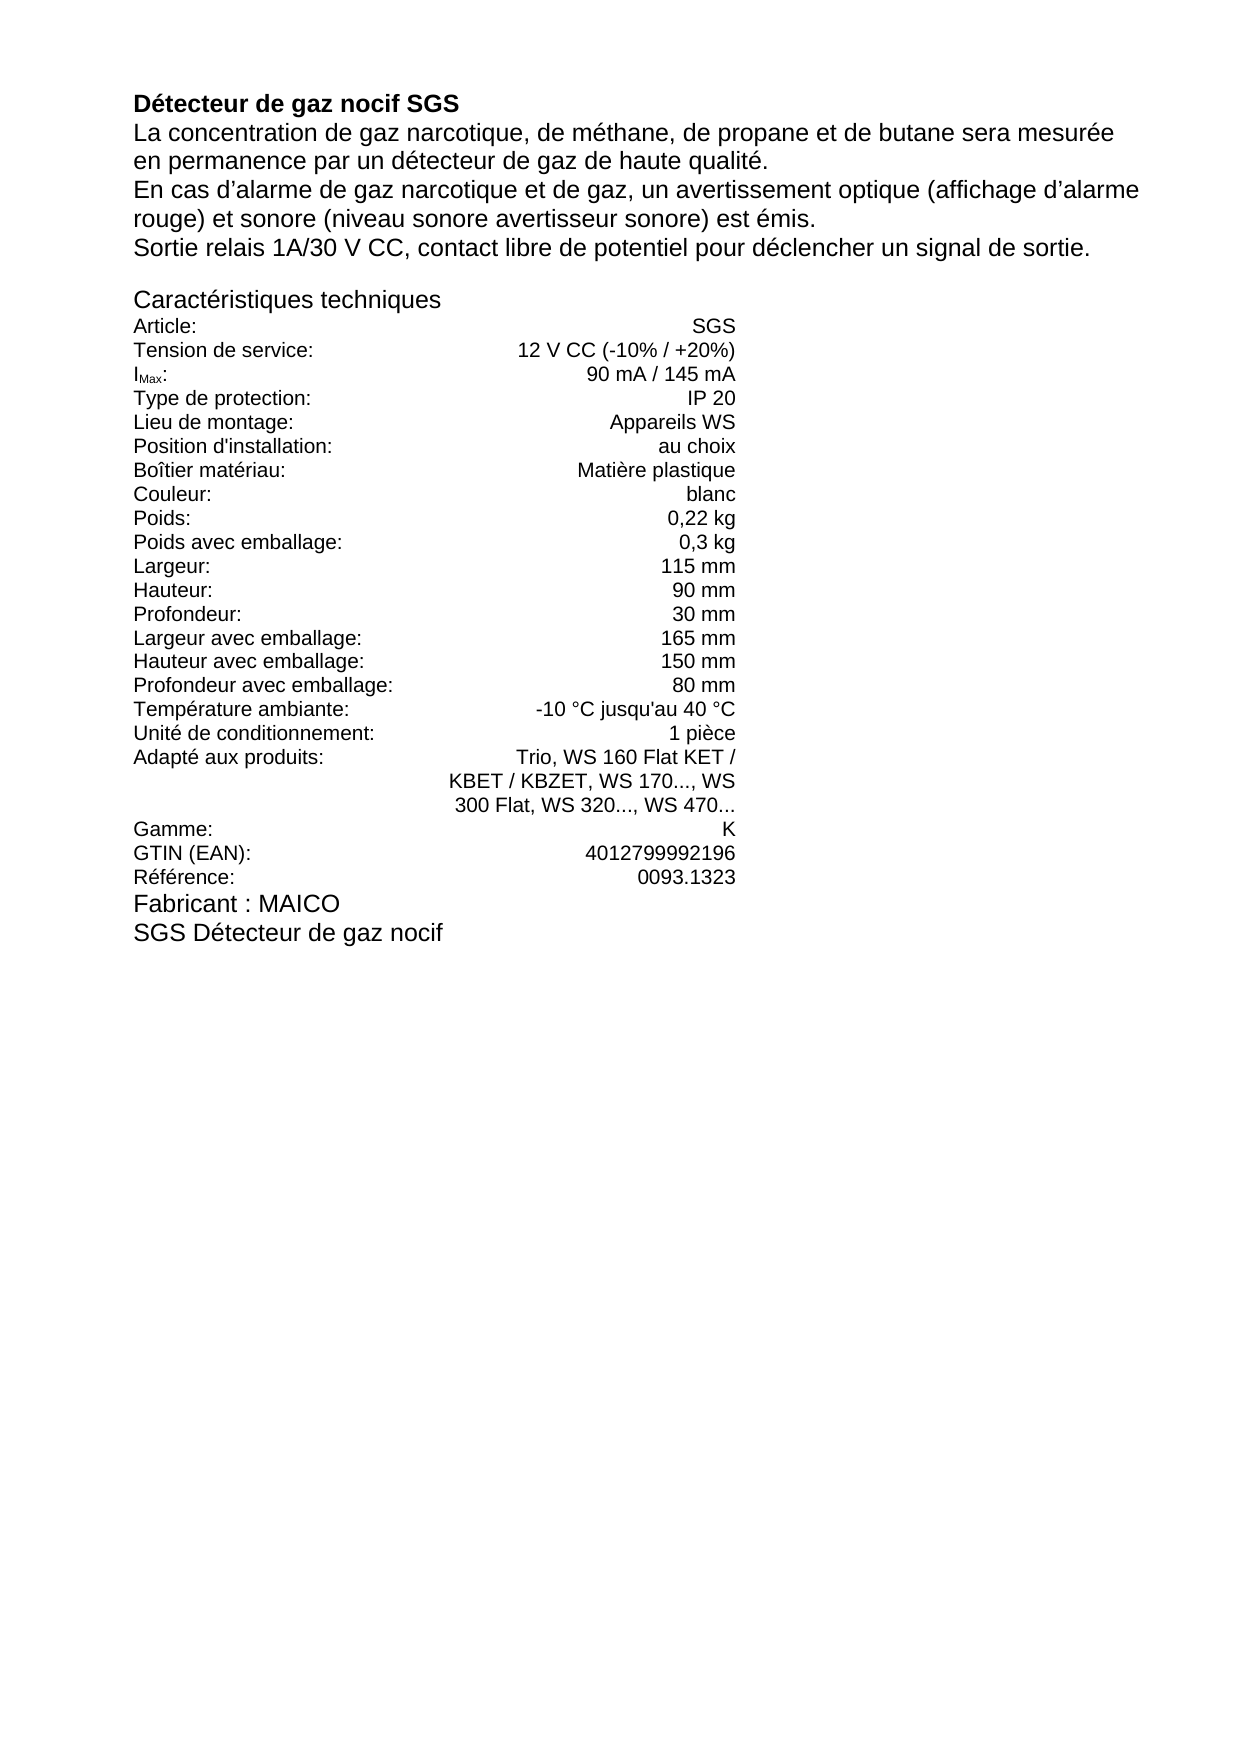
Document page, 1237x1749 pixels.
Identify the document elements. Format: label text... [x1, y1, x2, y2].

table_cell Tension de service: [122, 338, 434, 362]
text Fabricant : MAICO [133, 889, 1148, 918]
text SGS Détecteur de gaz nocif [133, 918, 1148, 946]
table_cell 12 V CC (-10% / +20%) [434, 338, 747, 362]
table_cell blanc [434, 482, 747, 506]
table_cell Température ambiante: [122, 697, 434, 721]
table_cell Adapté aux produits: [122, 745, 434, 817]
table_cell 90 mm [434, 578, 747, 601]
table_cell au choix [434, 434, 747, 458]
table_cell Couleur: [122, 482, 434, 506]
table_cell 80 mm [434, 673, 747, 697]
table_cell 30 mm [434, 601, 747, 625]
table_cell Type de protection: [122, 386, 434, 410]
table_cell 0,22 kg [434, 506, 747, 529]
table_cell Unité de conditionnement: [122, 721, 434, 745]
table_cell Profondeur: [122, 601, 434, 625]
table_cell 165 mm [434, 625, 747, 649]
table_header SGS [434, 314, 747, 338]
table_cell 150 mm [434, 649, 747, 673]
table_cell Trio, WS 160 Flat KET / KBET / KBZET, WS 170..., WS 300 Flat, WS 320..., WS 470... [434, 745, 747, 817]
table_cell Hauteur avec emballage: [122, 649, 434, 673]
table_cell Gamme: [122, 817, 434, 841]
text La concentration de gaz narcotique, de méthane, de propane et de butane sera mesurée en permanence par un détecteur de gaz de haute qualité. [133, 117, 1148, 175]
table_cell IMax: [122, 362, 434, 386]
table_cell 1 pièce [434, 721, 747, 745]
table_cell 115 mm [434, 554, 747, 577]
table_cell Lieu de montage: [122, 410, 434, 434]
table_cell Boîtier matériau: [122, 458, 434, 482]
table_cell Poids: [122, 506, 434, 529]
text Sortie relais 1A/30 V CC, contact libre de potentiel pour déclencher un signal de sortie. [133, 232, 1148, 261]
table_cell 4012799992196 [434, 841, 747, 865]
text Caractéristiques techniques [133, 285, 1148, 314]
text Détecteur de gaz nocif SGS [133, 89, 1148, 117]
table_cell Profondeur avec emballage: [122, 673, 434, 697]
table_cell Appareils WS [434, 410, 747, 434]
text En cas d’alarme de gaz narcotique et de gaz, un avertissement optique (affichage d’alarme rouge) et sonore (niveau sonore avertisseur sonore) est émis. [133, 175, 1148, 232]
table_cell Référence: [122, 865, 434, 889]
table_cell -10 °C jusqu'au 40 °C [434, 697, 747, 721]
table_header Article: [122, 314, 434, 338]
table_cell Poids avec emballage: [122, 530, 434, 553]
table_cell Matière plastique [434, 458, 747, 482]
table_cell 0093.1323 [434, 865, 747, 889]
table_cell K [434, 817, 747, 841]
table_cell IP 20 [434, 386, 747, 410]
table_cell Hauteur: [122, 578, 434, 601]
table_cell GTIN (EAN): [122, 841, 434, 865]
table_cell Largeur avec emballage: [122, 625, 434, 649]
table_cell Position d'installation: [122, 434, 434, 458]
table_cell 90 mA / 145 mA [434, 362, 747, 386]
table_cell Largeur: [122, 554, 434, 577]
table_cell 0,3 kg [434, 530, 747, 553]
